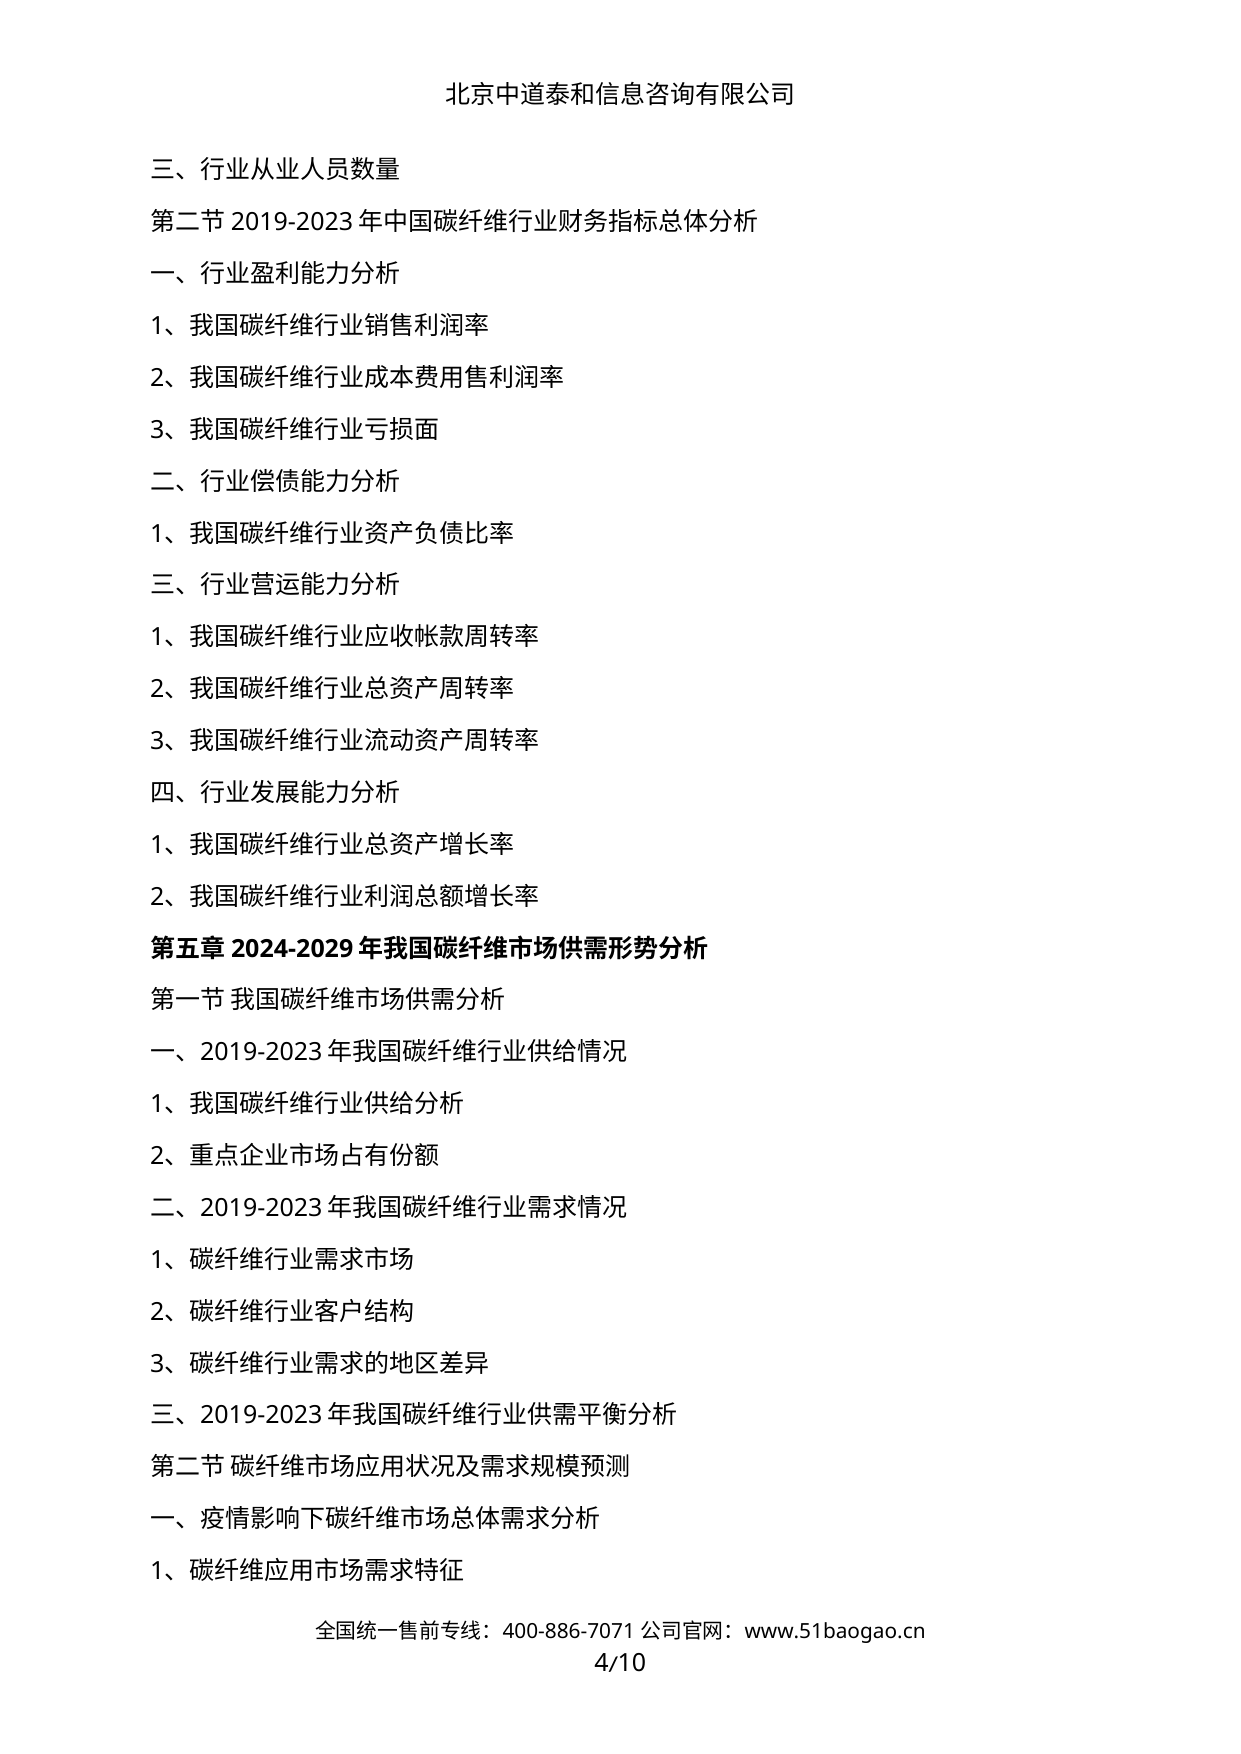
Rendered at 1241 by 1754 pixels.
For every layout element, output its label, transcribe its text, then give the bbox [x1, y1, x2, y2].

text 1、碳纤维应用市场需求特征 [150, 1551, 1090, 1587]
text 2、重点企业市场占有份额 [150, 1136, 1090, 1172]
text 1、我国碳纤维行业供给分析 [150, 1084, 1090, 1120]
text 1、我国碳纤维行业资产负债比率 [150, 513, 1090, 549]
text 二、行业偿债能力分析 [150, 461, 1090, 497]
text 一、疫情影响下碳纤维市场总体需求分析 [150, 1499, 1090, 1535]
text 二、2019-2023年我国碳纤维行业需求情况 [150, 1187, 1090, 1224]
text 三、行业营运能力分析 [150, 565, 1090, 601]
text 一、行业盈利能力分析 [150, 254, 1090, 290]
text 四、行业发展能力分析 [150, 772, 1090, 809]
text 一、2019-2023年我国碳纤维行业供给情况 [150, 1032, 1090, 1068]
text 三、2019-2023年我国碳纤维行业供需平衡分析 [150, 1395, 1090, 1431]
text 第二节 2019-2023年中国碳纤维行业财务指标总体分析 [150, 202, 1090, 238]
text 1、碳纤维行业需求市场 [150, 1239, 1090, 1276]
text 2、我国碳纤维行业总资产周转率 [150, 669, 1090, 705]
text 1、我国碳纤维行业总资产增长率 [150, 824, 1090, 861]
text 3、我国碳纤维行业亏损面 [150, 409, 1090, 446]
text 1、我国碳纤维行业销售利润率 [150, 306, 1090, 342]
text 第五章 2024-2029年我国碳纤维市场供需形势分析 [150, 928, 1090, 964]
text 三、行业从业人员数量 [150, 150, 1090, 186]
text 3、碳纤维行业需求的地区差异 [150, 1343, 1090, 1379]
text 第二节 碳纤维市场应用状况及需求规模预测 [150, 1447, 1090, 1483]
text 3、我国碳纤维行业流动资产周转率 [150, 721, 1090, 757]
text 1、我国碳纤维行业应收帐款周转率 [150, 617, 1090, 653]
text 第一节 我国碳纤维市场供需分析 [150, 980, 1090, 1016]
text 2、碳纤维行业客户结构 [150, 1291, 1090, 1327]
text 2、我国碳纤维行业成本费用售利润率 [150, 357, 1090, 394]
text 2、我国碳纤维行业利润总额增长率 [150, 876, 1090, 912]
